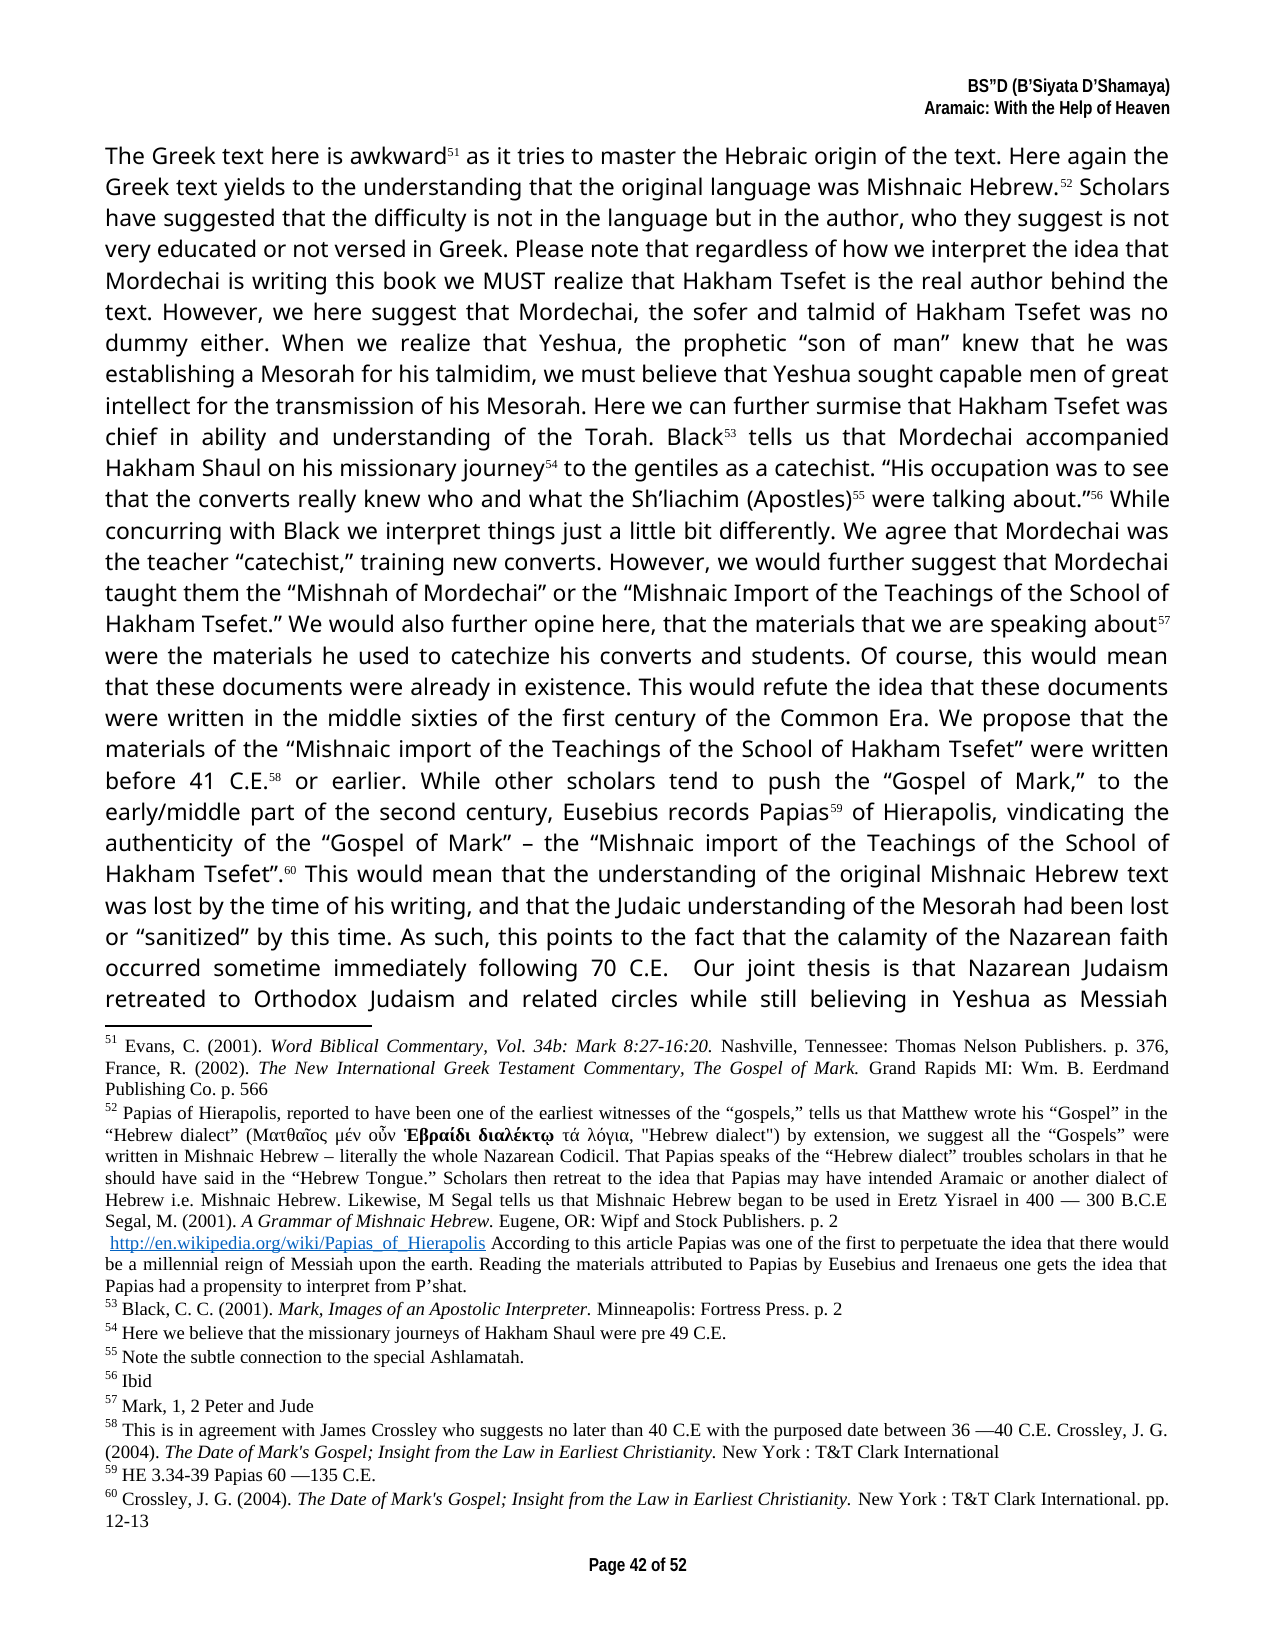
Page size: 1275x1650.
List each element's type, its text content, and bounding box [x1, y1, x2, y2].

text The Greek text here is awkward as it tries to master the Hebraic origin of the text. Here again the Greek text yields to the understanding that the original language was Mishnaic Hebrew. Scholars have suggested that the difficulty is not in the language but in the author, who they suggest is not very educated or not versed in Greek. Please note that regardless of how we interpret the idea that Mordechai is writing this book we MUST realize that Hakham Tsefet is the real author behind the text. However, we here suggest that Mordechai, the sofer and talmid of Hakham Tsefet was no dummy either. When we realize that Yeshua, the prophetic “son of man” knew that he was establishing a Mesorah for his talmidim, we must believe that Yeshua sought capable men of great intellect for the transmission of his Mesorah. Here we can further surmise that Hakham Tsefet was chief in ability and understanding of the Torah. Black tells us that Mordechai accompanied Hakham Shaul on his missionary journey to the gentiles as a catechist. “His occupation was to see that the converts really knew who and what the Sh’liachim (Apostles) were talking about.” While concurring with Black we interpret things just a little bit differently. We agree that Mordechai was the teacher “catechist,” training new converts. However, we would further suggest that Mordechai taught them the “Mishnah of Mordechai” or the “Mishnaic Import of the Teachings of the School of Hakham Tsefet.” We would also further opine here, that the materials that we are speaking about were the materials he used to catechize his converts and students. Of course, this would mean that these documents were already in existence. This would refute the idea that these documents were written in the middle sixties of the first century of the Common Era. We propose that the materials of the “Mishnaic import of the Teachings of the School of Hakham Tsefet” were written before 41 C.E. or earlier. While other scholars tend to push the “Gospel of Mark,” to the early/middle part of the second century, Eusebius records Papias of Hierapolis, vindicating the authenticity of the “Gospel of Mark” – the “Mishnaic import of the Teachings of the School of Hakham Tsefet”. This would mean that the understanding of the original Mishnaic Hebrew text was lost by the time of his writing, and that the Judaic understanding of the Mesorah had been lost or “sanitized” by this time. As such, this points to the fact that the calamity of the Nazarean faith occurred sometime immediately following 70 C.E. Our joint thesis is that Nazarean Judaism retreated to Orthodox Judaism and related circles while still believing in Yeshua as Messiah immediately following 70 C.E. [105, 140, 1170, 1015]
